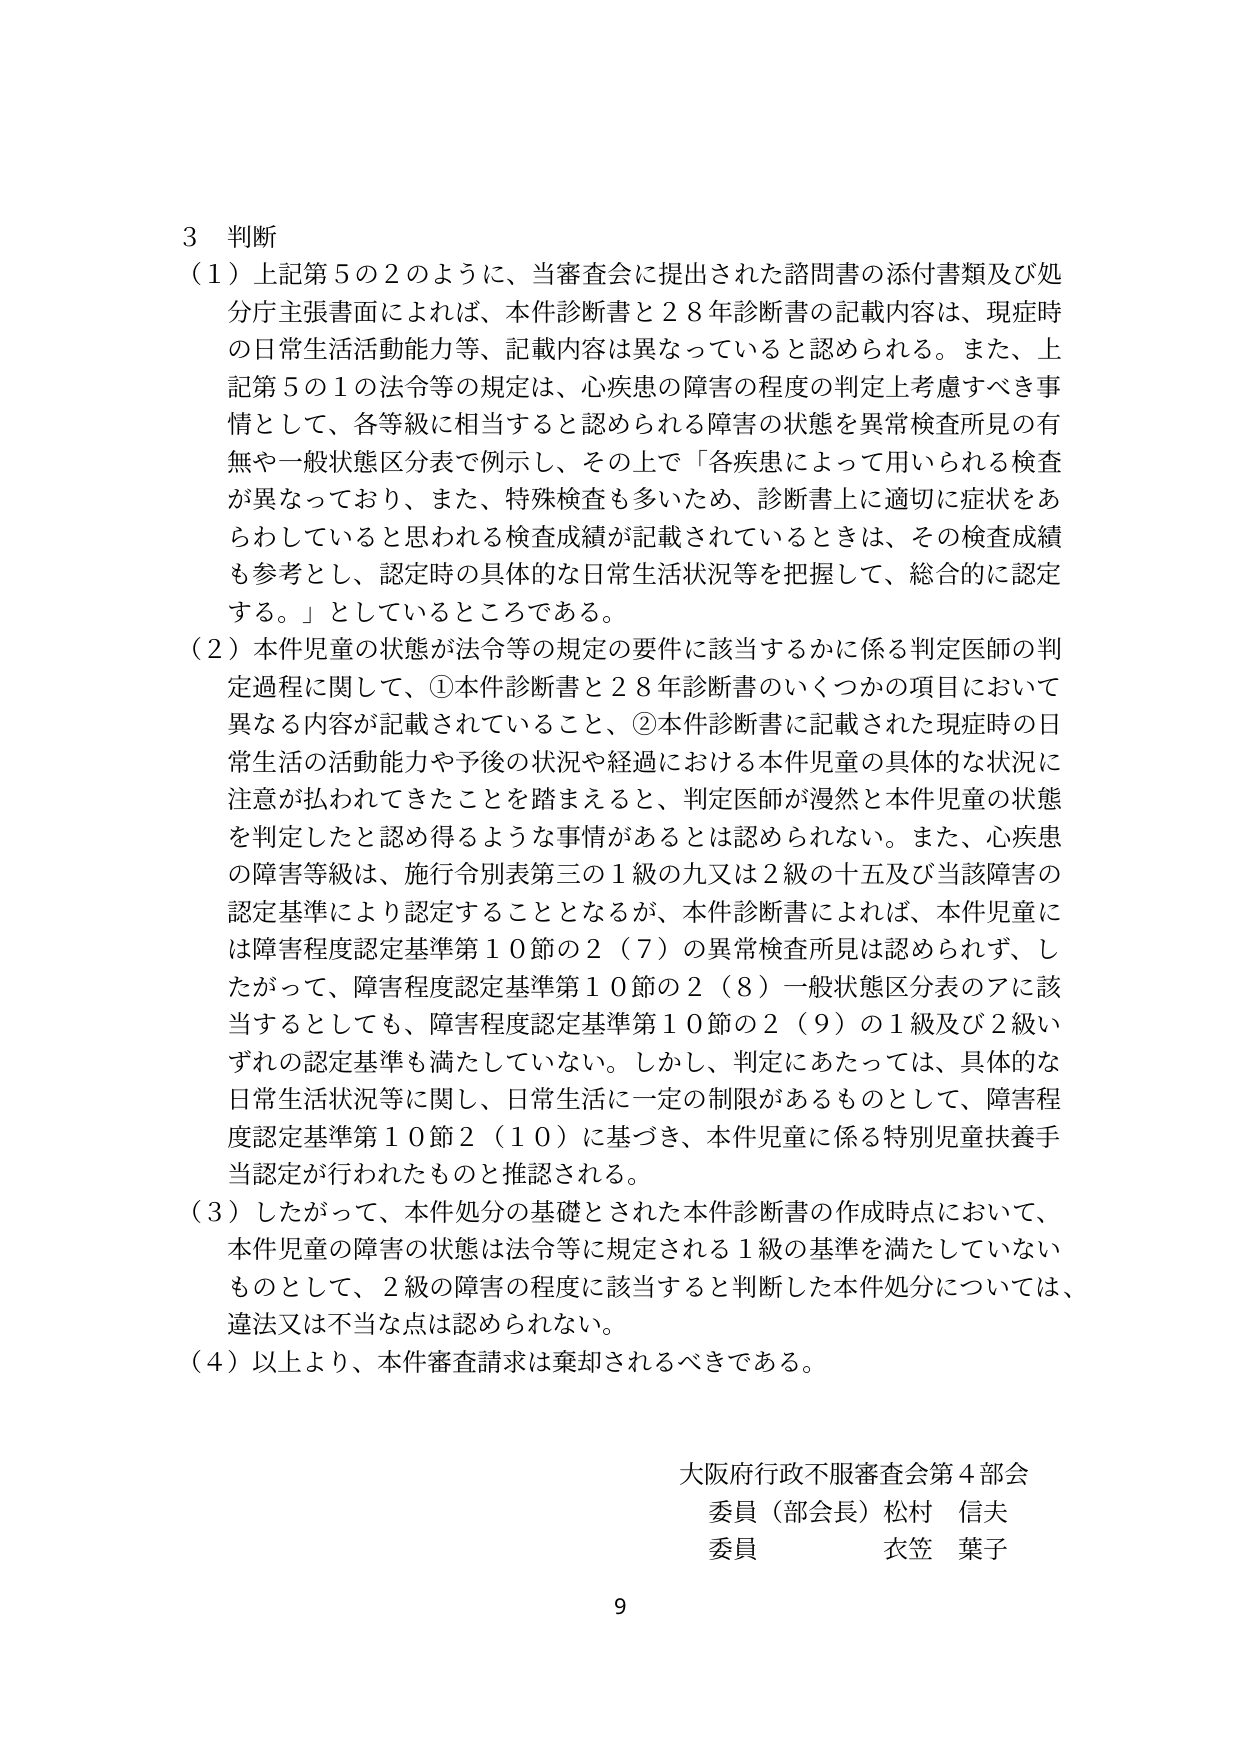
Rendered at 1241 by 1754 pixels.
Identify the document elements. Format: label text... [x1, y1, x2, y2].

text （４）以上より、本件審査請求は棄却されるべきである。 [177, 1342, 1063, 1379]
text （２）本件児童の状態が法令等の規定の要件に該当するかに係る判定医師の判定過程に関して、①本件診断書と２８年診断書のいくつかの項目において異なる内容が記載されていること、②本件診断書に記載された現症時の日常生活の活動能力や予後の状況や経過における本件児童の具体的な状況に注意が払われてきたことを踏まえると、判定医師が漫然と本件児童の状態を判定したと認め得るような事情があるとは認められない。また、心疾患の障害等級は、施行令別表第三の１級の九又は２級の十五及び当該障害の認定基準により認定することとなるが、本件診断書によれば、本件児童には障害程度認定基準第１０節の２（７）の異常検査所見は認められず、したがって、障害程度認定基準第１０節の２（８）一般状態区分表のアに該当するとしても、障害程度認定基準第１０節の２（９）の１級及び２級いずれの認定基準も満たしていない。しかし、判定にあたっては、具体的な日常生活状況等に関し、日常生活に一定の制限があるものとして、障害程度認定基準第１０節２（１０）に基づき、本件児童に係る特別児童扶養手当認定が行われたものと推認される。 [177, 629, 1063, 1192]
text 大阪府行政不服審査会第４部会 [177, 1454, 1063, 1492]
text ３ 判断 [177, 217, 1063, 254]
text 委員（部会長）松村 信夫 [709, 1492, 1063, 1529]
text （３）したがって、本件処分の基礎とされた本件診断書の作成時点において、本件児童の障害の状態は法令等に規定される１級の基準を満たしていないものとして、２級の障害の程度に該当すると判断した本件処分については、違法又は不当な点は認められない。 [177, 1192, 1063, 1342]
text （１）上記第５の２のように、当審査会に提出された諮問書の添付書類及び処分庁主張書面によれば、本件診断書と２８年診断書の記載内容は、現症時の日常生活活動能力等、記載内容は異なっていると認められる。また、上記第５の１の法令等の規定は、心疾患の障害の程度の判定上考慮すべき事情として、各等級に相当すると認められる障害の状態を異常検査所見の有無や一般状態区分表で例示し、その上で「各疾患によって用いられる検査が異なっており、また、特殊検査も多いため、診断書上に適切に症状をあらわしていると思われる検査成績が記載されているときは、その検査成績も参考とし、認定時の具体的な日常生活状況等を把握して、総合的に認定する。」としているところである。 [177, 254, 1063, 629]
text 委員 衣笠 葉子 [709, 1529, 1063, 1567]
